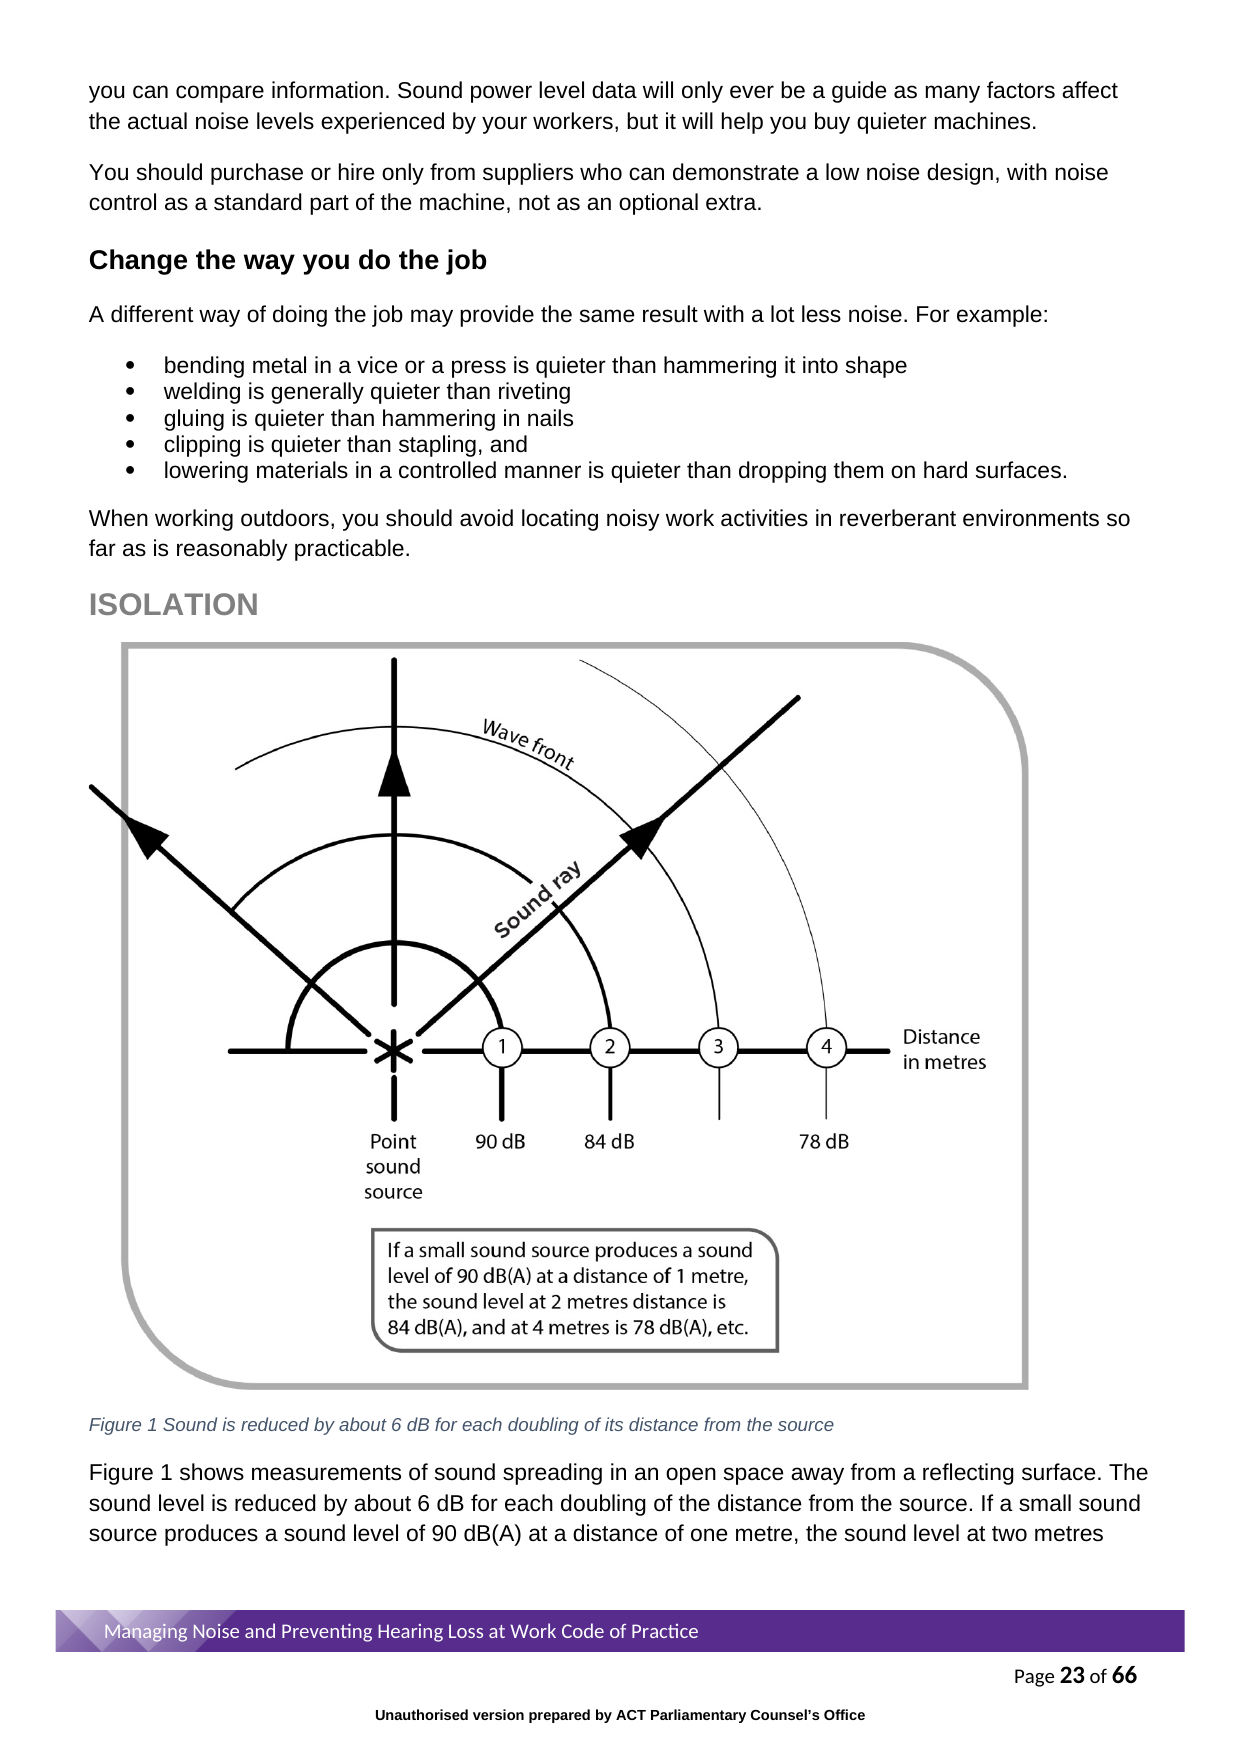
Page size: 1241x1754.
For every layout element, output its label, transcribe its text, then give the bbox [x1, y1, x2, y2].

list bending metal in a vice or a press is quieter than hammering it into shape [126, 352, 1152, 378]
subtitle Change the way you do the job [89, 244, 1152, 275]
list gluing is quieter than hammering in nails [126, 404, 1152, 431]
subtitle ISOLATION [89, 586, 1152, 622]
text You should purchase or hire only from suppliers who can demonstrate a low noise design, with noise control as a standard part of the machine, not as an optional extra. [89, 159, 1152, 215]
list lowering materials in a controlled manner is quieter than dropping them on hard surfaces. [126, 457, 1152, 484]
text When working outdoors, you should avoid locating noisy work activities in reverberant environments so far as is reasonably practicable. [89, 504, 1152, 561]
list welding is generally quieter than riveting [126, 378, 1152, 404]
list clipping is quieter than stapling, and [126, 431, 1152, 457]
picture [55, 1610, 1185, 1652]
text Figure 1 Sound is reduced by about 6 dB for each doubling of its distance from the source [89, 1414, 1152, 1435]
picture [88, 642, 1029, 1390]
text A different way of doing the job may provide the same result with a lot less noise. For example: [89, 301, 1152, 327]
